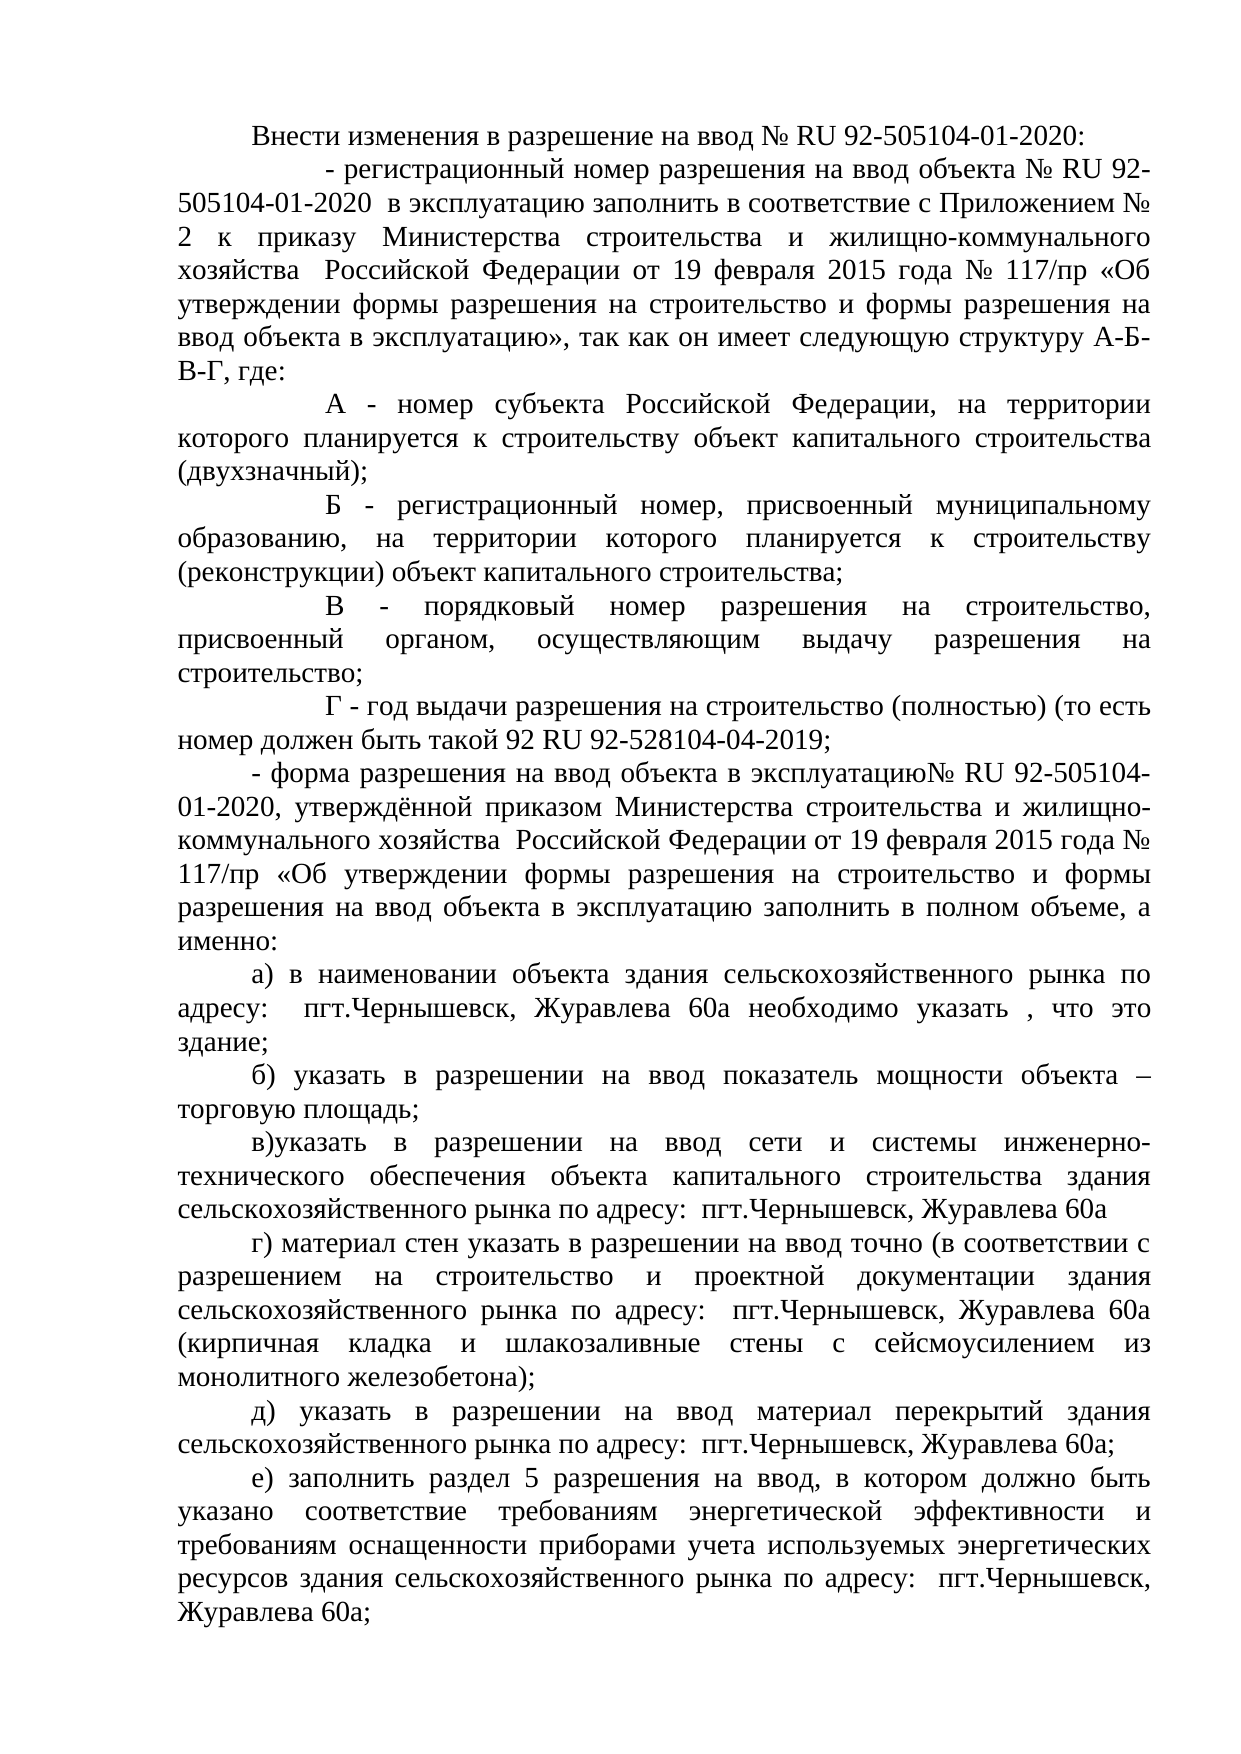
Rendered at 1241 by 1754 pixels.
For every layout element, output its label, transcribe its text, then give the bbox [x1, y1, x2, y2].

text А - номер субъекта Российской Федерации, на территории которого планируется к строительству объект капитального строительства (двухзначный); [177, 386, 1152, 487]
text В - порядковый номер разрешения на строительство, присвоенный органом, осуществляющим выдачу разрешения на строительство; [177, 588, 1152, 688]
text - форма разрешения на ввод объекта в эксплуатацию№ RU 92-505104-01-2020, утверждённой приказом Министерства строительства и жилищно-коммунального хозяйства Российской Федерации от 19 февраля 2015 года № 117/пр «Об утверждении формы разрешения на строительство и формы разрешения на ввод объекта в эксплуатацию заполнить в полном объеме, а именно: [177, 755, 1152, 957]
text в)указать в разрешении на ввод сети и системы инженерно-технического обеспечения объекта капитального строительства здания сельскохозяйственного рынка по адресу: пгт.Чернышевск, Журавлева 60а [177, 1124, 1152, 1225]
text г) материал стен указать в разрешении на ввод точно (в соответствии с разрешением на строительство и проектной документации здания сельскохозяйственного рынка по адресу: пгт.Чернышевск, Журавлева 60а (кирпичная кладка и шлакозаливные стены с сейсмоусилением из монолитного железобетона); [177, 1225, 1152, 1393]
text - регистрационный номер разрешения на ввод объекта № RU 92-505104-01-2020 в эксплуатацию заполнить в соответствие с Приложением № 2 к приказу Министерства строительства и жилищно-коммунального хозяйства Российской Федерации от 19 февраля 2015 года № 117/пр «Об утверждении формы разрешения на строительство и формы разрешения на ввод объекта в эксплуатацию», так как он имеет следующую структуру А-Б-В-Г, где: [177, 152, 1152, 386]
text е) заполнить раздел 5 разрешения на ввод, в котором должно быть указано соответствие требованиям энергетической эффективности и требованиям оснащенности приборами учета используемых энергетических ресурсов здания сельскохозяйственного рынка по адресу: пгт.Чернышевск, Журавлева 60а; [177, 1460, 1152, 1627]
text б) указать в разрешении на ввод показатель мощности объекта –торговую площадь; [177, 1057, 1152, 1124]
text д) указать в разрешении на ввод материал перекрытий здания сельскохозяйственного рынка по адресу: пгт.Чернышевск, Журавлева 60а; [177, 1393, 1152, 1460]
text Г - год выдачи разрешения на строительство (полностью) (то есть номер должен быть такой 92 RU 92-528104-04-2019; [177, 688, 1152, 755]
text Б - регистрационный номер, присвоенный муниципальному образованию, на территории которого планируется к строительству (реконструкции) объект капитального строительства; [177, 487, 1152, 588]
text а) в наименовании объекта здания сельскохозяйственного рынка по адресу: пгт.Чернышевск, Журавлева 60а необходимо указать , что это здание; [177, 957, 1152, 1057]
text Внести изменения в разрешение на ввод № RU 92-505104-01-2020: [177, 118, 1152, 152]
